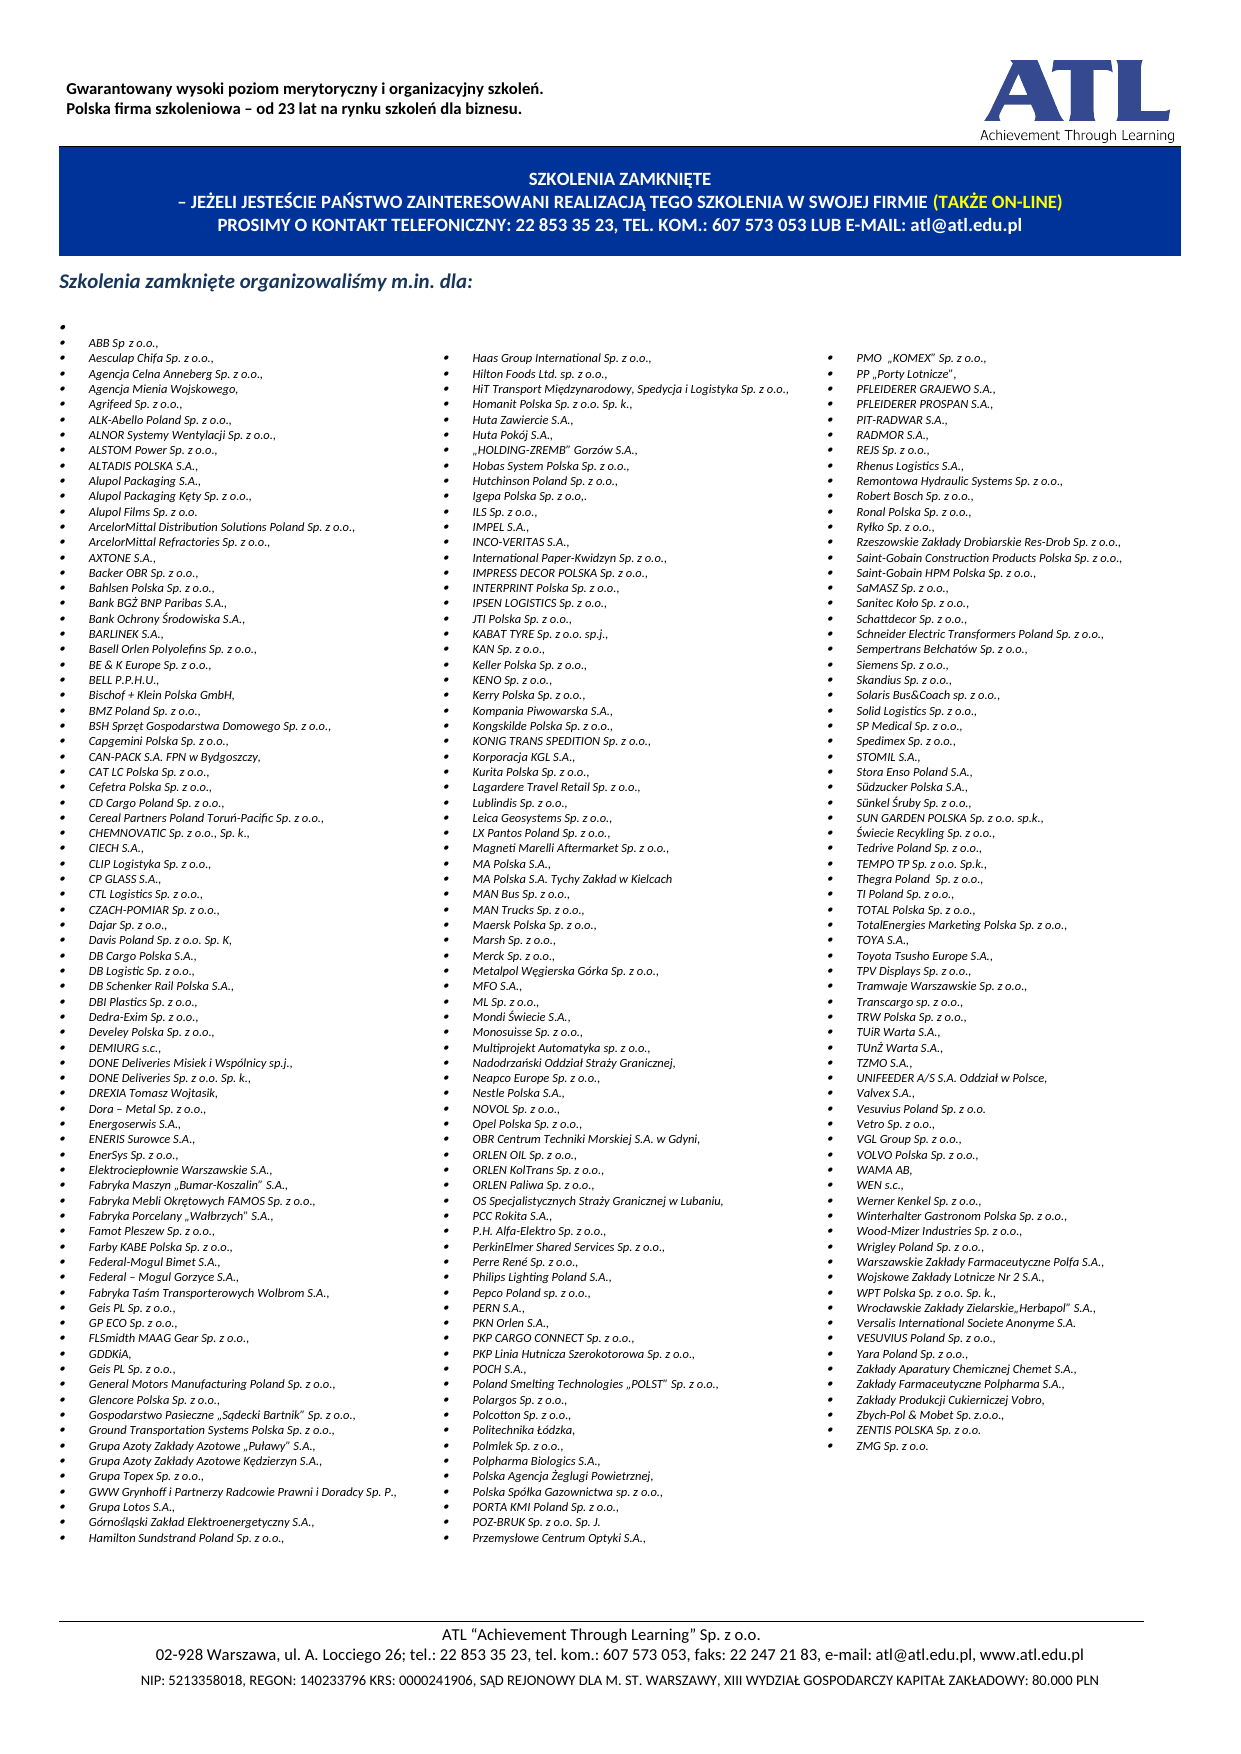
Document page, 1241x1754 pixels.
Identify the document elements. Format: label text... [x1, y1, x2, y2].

list Grupa Lotos S.A., [59, 1499, 413, 1514]
list Tramwaje Warszawskie Sp. z o.o., [827, 978, 1181, 994]
list Kongskilde Polska Sp. z o.o., [443, 718, 797, 733]
list Maersk Polska Sp. z o.o., [443, 917, 797, 933]
list Federal – Mogul Gorzyce S.A., [59, 1269, 413, 1285]
list Skandius Sp. z o.o., [827, 672, 1181, 688]
list ZENTIS POLSKA Sp. z o.o. [827, 1423, 1181, 1438]
list Hamilton Sundstrand Poland Sp. z o.o., [59, 1530, 413, 1545]
list DONE Deliveries Misiek i Wspólnicy sp.j., [59, 1055, 413, 1070]
list TEMPO TP Sp. z o.o. Sp.k., [827, 856, 1181, 871]
list Spedimex Sp. z o.o., [827, 733, 1181, 749]
list CLIP Logistyka Sp. z o.o., [59, 856, 413, 871]
list OBR Centrum Techniki Morskiej S.A. w Gdyni, [443, 1132, 797, 1147]
list Polargos Sp. z o.o., [443, 1392, 797, 1407]
list NOVOL Sp. z o.o., [443, 1101, 797, 1116]
list Ground Transportation Systems Polska Sp. z o.o., [59, 1423, 413, 1438]
list Dedra-Exim Sp. z o.o., [59, 1009, 413, 1024]
list Wood-Mizer Industries Sp. z o.o., [827, 1223, 1181, 1239]
list TZMO S.A., [827, 1055, 1181, 1070]
list Alupol Packaging S.A., [59, 473, 413, 488]
list Agencja Celna Anneberg Sp. z o.o., [59, 366, 413, 381]
list ZMG Sp. z o.o. [827, 1438, 1181, 1453]
list ALTADIS POLSKA S.A., [59, 458, 413, 473]
list SP Medical Sp. z o.o., [827, 718, 1181, 733]
list IMPRESS DECOR POLSKA Sp. z o.o., [443, 565, 797, 580]
list Alupol Packaging Kęty Sp. z o.o., [59, 488, 413, 504]
list Marsh Sp. z o.o., [443, 933, 797, 948]
list MAN Bus Sp. z o.o., [443, 887, 797, 902]
list Backer OBR Sp. z o.o., [59, 565, 413, 580]
list IPSEN LOGISTICS Sp. z o.o., [443, 596, 797, 611]
list Federal-Mogul Bimet S.A., [59, 1254, 413, 1269]
list VESUVIUS Poland Sp. z o.o., [827, 1331, 1181, 1346]
list CD Cargo Poland Sp. z o.o., [59, 795, 413, 810]
list CAN-PACK S.A. FPN w Bydgoszczy, [59, 749, 413, 764]
list Energoserwis S.A., [59, 1116, 413, 1132]
list Magneti Marelli Aftermarket Sp. z o.o., [443, 841, 797, 856]
list ArcelorMittal Distribution Solutions Poland Sp. z o.o., [59, 519, 413, 534]
list ORLEN KolTrans Sp. z o.o., [443, 1162, 797, 1178]
list ALSTOM Power Sp. z o.o., [59, 443, 413, 458]
list Fabryka Taśm Transporterowych Wolbrom S.A., [59, 1285, 413, 1300]
list Winterhalter Gastronom Polska Sp. z o.o., [827, 1208, 1181, 1223]
list BELL P.P.H.U., [59, 672, 413, 688]
list Versalis International Societe Anonyme S.A. [827, 1315, 1181, 1331]
list Korporacja KGL S.A., [443, 749, 797, 764]
list Basell Orlen Polyolefins Sp. z o.o., [59, 642, 413, 657]
list Przemysłowe Centrum Optyki S.A., [443, 1530, 797, 1545]
list Huta Pokój S.A., [443, 427, 797, 443]
list Sünkel Śruby Sp. z o.o., [827, 795, 1181, 810]
list BSH Sprzęt Gospodarstwa Domowego Sp. z o.o., [59, 718, 413, 733]
list CAT LC Polska Sp. z o.o., [59, 764, 413, 779]
list DEMIURG s.c., [59, 1040, 413, 1055]
list Warszawskie Zakłady Farmaceutyczne Polfa S.A., [827, 1254, 1181, 1269]
list Merck Sp. z o.o., [443, 948, 797, 963]
list Zakłady Farmaceutyczne Polpharma S.A., [827, 1377, 1181, 1392]
list ML Sp. z o.o., [443, 994, 797, 1009]
list Kompania Piwowarska S.A., [443, 703, 797, 718]
list ORLEN OIL Sp. z o.o., [443, 1147, 797, 1162]
list Develey Polska Sp. z o.o., [59, 1024, 413, 1040]
list Wrocławskie Zakłady Zielarskie„Herbapol” S.A., [827, 1300, 1181, 1315]
list Yara Poland Sp. z o.o., [827, 1346, 1181, 1361]
list Opel Polska Sp. z o.o., [443, 1116, 797, 1132]
list FLSmidth MAAG Gear Sp. z o.o., [59, 1331, 413, 1346]
list Lagardere Travel Retail Sp. z o.o., [443, 779, 797, 795]
list PP „Porty Lotnicze”, [827, 366, 1181, 381]
list Remontowa Hydraulic Systems Sp. z o.o., [827, 473, 1181, 488]
list STOMIL S.A., [827, 749, 1181, 764]
list Robert Bosch Sp. z o.o., [827, 488, 1181, 504]
list Bank BGŻ BNP Paribas S.A., [59, 596, 413, 611]
list TOYA S.A., [827, 933, 1181, 948]
list REJS Sp. z o.o., [827, 443, 1181, 458]
list Polska Spółka Gazownictwa sp. z o.o., [443, 1484, 797, 1499]
list TPV Displays Sp. z o.o., [827, 963, 1181, 978]
list Homanit Polska Sp. z o.o. Sp. k., [443, 397, 797, 412]
list Polmlek Sp. z o.o., [443, 1438, 797, 1453]
list MAN Trucks Sp. z o.o., [443, 902, 797, 917]
list Multiprojekt Automatyka sp. z o.o., [443, 1040, 797, 1055]
list Grupa Azoty Zakłady Azotowe „Puławy” S.A., [59, 1438, 413, 1453]
list Philips Lighting Poland S.A., [443, 1269, 797, 1285]
list ALNOR Systemy Wentylacji Sp. z o.o., [59, 427, 413, 443]
list Gospodarstwo Pasieczne „Sądecki Bartnik” Sp. z o.o., [59, 1407, 413, 1423]
list WPT Polska Sp. z o.o. Sp. k., [827, 1285, 1181, 1300]
list ALK-Abello Poland Sp. z o.o., [59, 412, 413, 427]
list DB Cargo Polska S.A., [59, 948, 413, 963]
list MA Polska S.A. Tychy Zakład w Kielcach [443, 871, 797, 887]
list ABB Sp z o.o., [59, 335, 413, 351]
list EnerSys Sp. z o.o., [59, 1147, 413, 1162]
list Elektrociepłownie Warszawskie S.A., [59, 1162, 413, 1178]
list TotalEnergies Marketing Polska Sp. z o.o., [827, 917, 1181, 933]
list MFO S.A., [443, 978, 797, 994]
list TUiR Warta S.A., [827, 1024, 1181, 1040]
list Kerry Polska Sp. z o.o., [443, 688, 797, 703]
list ORLEN Paliwa Sp. z o.o., [443, 1178, 797, 1193]
list PKN Orlen S.A., [443, 1315, 797, 1331]
list Valvex S.A., [827, 1086, 1181, 1101]
list Dora – Metal Sp. z o.o., [59, 1101, 413, 1116]
list Schattdecor Sp. z o.o., [827, 611, 1181, 626]
list TOTAL Polska Sp. z o.o., [827, 902, 1181, 917]
list Fabryka Maszyn „Bumar-Koszalin” S.A., [59, 1178, 413, 1193]
list CP GLASS S.A., [59, 871, 413, 887]
list KABAT TYRE Sp. z o.o. sp.j., [443, 626, 797, 642]
text SZKOLENIA ZAMKNIĘTE [59, 167, 1181, 190]
list Davis Poland Sp. z o.o. Sp. K, [59, 933, 413, 948]
list Pepco Poland sp. z o.o., [443, 1285, 797, 1300]
list Capgemini Polska Sp. z o.o., [59, 733, 413, 749]
list Bischof + Klein Polska GmbH, [59, 688, 413, 703]
list POCH S.A., [443, 1361, 797, 1377]
list Bahlsen Polska Sp. z o.o., [59, 580, 413, 596]
list Schneider Electric Transformers Poland Sp. z o.o., [827, 626, 1181, 642]
list TUnŻ Warta S.A., [827, 1040, 1181, 1055]
list Politechnika Łódzka, [443, 1423, 797, 1438]
list Zakłady Produkcji Cukierniczej Vobro, [827, 1392, 1181, 1407]
list Geis PL Sp. z o.o., [59, 1361, 413, 1377]
list Nadodrzański Oddział Straży Granicznej, [443, 1055, 797, 1070]
list Zbych-Pol & Mobet Sp. z.o.o., [827, 1407, 1181, 1423]
list Agencja Mienia Wojskowego, [59, 381, 413, 397]
list KAN Sp. z o.o., [443, 642, 797, 657]
list Hutchinson Poland Sp. z o.o., [443, 473, 797, 488]
list IMPEL S.A., [443, 519, 797, 534]
list Monosuisse Sp. z o.o., [443, 1024, 797, 1040]
list PFLEIDERER PROSPAN S.A., [827, 397, 1181, 412]
list PERN S.A., [443, 1300, 797, 1315]
list Polcotton Sp. z o.o., [443, 1407, 797, 1423]
list GWW Grynhoff i Partnerzy Radcowie Prawni i Doradcy Sp. P., [59, 1484, 413, 1499]
list Metalpol Węgierska Górka Sp. z o.o., [443, 963, 797, 978]
list Vesuvius Poland Sp. z o.o. [827, 1101, 1181, 1116]
list Werner Kenkel Sp. z o.o., [827, 1193, 1181, 1208]
list Solid Logistics Sp. z o.o., [827, 703, 1181, 718]
list Lublindis Sp. z o.o., [443, 795, 797, 810]
list Sempertrans Bełchatów Sp. z o.o., [827, 642, 1181, 657]
list Grupa Topex Sp. z o.o., [59, 1468, 413, 1484]
list P.H. Alfa-Elektro Sp. z o.o., [443, 1223, 797, 1239]
text – JEŻELI JESTEŚCIE PAŃSTWO ZAINTERESOWANI REALIZACJĄ TEGO SZKOLENIA W SWOJEJ FIRMIE (TAKŻE ON-LINE) PROSIMY O KONTAKT TELEFONICZNY: 22 853 35 23, TEL. KOM.: 607 573 053 LUB E-MAIL: atl@atl.edu.pl [59, 190, 1181, 236]
list CZACH-POMIAR Sp. z o.o., [59, 902, 413, 917]
list Sanitec Koło Sp. z o.o., [827, 596, 1181, 611]
list PCC Rokita S.A., [443, 1208, 797, 1223]
list LX Pantos Poland Sp. z o.o., [443, 825, 797, 841]
list Fabryka Porcelany „Wałbrzych” S.A., [59, 1208, 413, 1223]
list PKP CARGO CONNECT Sp. z o.o., [443, 1331, 797, 1346]
list INTERPRINT Polska Sp. z o.o., [443, 580, 797, 596]
list Kurita Polska Sp. z o.o., [443, 764, 797, 779]
list ENERIS Surowce S.A., [59, 1132, 413, 1147]
list GDDKiA, [59, 1346, 413, 1361]
list Aesculap Chifa Sp. z o.o., [59, 351, 413, 366]
list Tedrive Poland Sp. z o.o., [827, 841, 1181, 856]
list Saint-Gobain Construction Products Polska Sp. z o.o., [827, 550, 1181, 565]
list KONIG TRANS SPEDITION Sp. z o.o., [443, 733, 797, 749]
list CIECH S.A., [59, 841, 413, 856]
list HiT Transport Międzynarodowy, Spedycja i Logistyka Sp. z o.o., [443, 381, 797, 397]
list DB Schenker Rail Polska S.A., [59, 978, 413, 994]
list Solaris Bus&Coach sp. z o.o., [827, 688, 1181, 703]
list MA Polska S.A., [443, 856, 797, 871]
list Hobas System Polska Sp. z o.o., [443, 458, 797, 473]
list DONE Deliveries Sp. z o.o. Sp. k., [59, 1070, 413, 1086]
list KENO Sp. z o.o., [443, 672, 797, 688]
list GP ECO Sp. z o.o., [59, 1315, 413, 1331]
list Bank Ochrony Środowiska S.A., [59, 611, 413, 626]
list BARLINEK S.A., [59, 626, 413, 642]
list International Paper-Kwidzyn Sp. z o.o., [443, 550, 797, 565]
list Südzucker Polska S.A., [827, 779, 1181, 795]
list PFLEIDERER GRAJEWO S.A., [827, 381, 1181, 397]
list Toyota Tsusho Europe S.A., [827, 948, 1181, 963]
list SaMASZ Sp. z o.o., [827, 580, 1181, 596]
list Keller Polska Sp. z o.o., [443, 657, 797, 672]
list Neapco Europe Sp. z o.o., [443, 1070, 797, 1086]
list Transcargo sp. z o.o., [827, 994, 1181, 1009]
list Rzeszowskie Zakłady Drobiarskie Res-Drob Sp. z o.o., [827, 534, 1181, 550]
list Stora Enso Poland S.A., [827, 764, 1181, 779]
list PerkinElmer Shared Services Sp. z o.o., [443, 1239, 797, 1254]
list Cefetra Polska Sp. z o.o., [59, 779, 413, 795]
list DB Logistic Sp. z o.o., [59, 963, 413, 978]
list Górnośląski Zakład Elektroenergetyczny S.A., [59, 1514, 413, 1530]
list SUN GARDEN POLSKA Sp. z o.o. sp.k., [827, 810, 1181, 825]
list OS Specjalistycznych Straży Granicznej w Lubaniu, [443, 1193, 797, 1208]
list Cereal Partners Poland Toruń-Pacific Sp. z o.o., [59, 810, 413, 825]
list Farby KABE Polska Sp. z o.o., [59, 1239, 413, 1254]
list „HOLDING-ZREMB” Gorzów S.A., [443, 443, 797, 458]
list Polska Agencja Żeglugi Powietrznej, [443, 1468, 797, 1484]
list WEN s.c., [827, 1178, 1181, 1193]
list AXTONE S.A., [59, 550, 413, 565]
list Geis PL Sp. z o.o., [59, 1300, 413, 1315]
list BMZ Poland Sp. z o.o., [59, 703, 413, 718]
list TI Poland Sp. z o.o., [827, 887, 1181, 902]
list JTI Polska Sp. z o.o., [443, 611, 797, 626]
list DREXIA Tomasz Wojtasik, [59, 1086, 413, 1101]
list Siemens Sp. z o.o., [827, 657, 1181, 672]
list Leica Geosystems Sp. z o.o., [443, 810, 797, 825]
list Poland Smelting Technologies „POLST” Sp. z o.o., [443, 1377, 797, 1392]
list RADMOR S.A., [827, 427, 1181, 443]
list Zakłady Aparatury Chemicznej Chemet S.A., [827, 1361, 1181, 1377]
list Agrifeed Sp. z o.o., [59, 397, 413, 412]
list PIT-RADWAR S.A., [827, 412, 1181, 427]
list WAMA AB, [827, 1162, 1181, 1178]
list VGL Group Sp. z o.o., [827, 1132, 1181, 1147]
list Perre René Sp. z o.o., [443, 1254, 797, 1269]
list Rhenus Logistics S.A., [827, 458, 1181, 473]
list Thegra Poland Sp. z o.o., [827, 871, 1181, 887]
list POZ-BRUK Sp. z o.o. Sp. J. [443, 1514, 797, 1530]
list PORTA KMI Poland Sp. z o.o., [443, 1499, 797, 1514]
list Haas Group International Sp. z o.o., [443, 351, 797, 366]
list VOLVO Polska Sp. z o.o., [827, 1147, 1181, 1162]
list Wojskowe Zakłady Lotnicze Nr 2 S.A., [827, 1269, 1181, 1285]
list INCO-VERITAS S.A., [443, 534, 797, 550]
list PMO „KOMEX” Sp. z o.o., [827, 351, 1181, 366]
list Grupa Azoty Zakłady Azotowe Kędzierzyn S.A., [59, 1453, 413, 1468]
list Mondi Świecie S.A., [443, 1009, 797, 1024]
list Polpharma Biologics S.A., [443, 1453, 797, 1468]
list Dajar Sp. z o.o., [59, 917, 413, 933]
list Ryłko Sp. z o.o., [827, 519, 1181, 534]
list Nestle Polska S.A., [443, 1086, 797, 1101]
list Famot Pleszew Sp. z o.o., [59, 1223, 413, 1239]
list CHEMNOVATIC Sp. z o.o., Sp. k., [59, 825, 413, 841]
text Szkolenia zamknięte organizowaliśmy m.in. dla: [59, 268, 1181, 294]
list Vetro Sp. z o.o., [827, 1116, 1181, 1132]
list Alupol Films Sp. z o.o. [59, 504, 413, 519]
list Wrigley Poland Sp. z o.o., [827, 1239, 1181, 1254]
list Świecie Recykling Sp. z o.o., [827, 825, 1181, 841]
list TRW Polska Sp. z o.o., [827, 1009, 1181, 1024]
list Igepa Polska Sp. z o.o,. [443, 488, 797, 504]
list Glencore Polska Sp. z o.o., [59, 1392, 413, 1407]
list Ronal Polska Sp. z o.o., [827, 504, 1181, 519]
list DBI Plastics Sp. z o.o., [59, 994, 413, 1009]
list CTL Logistics Sp. z o.o., [59, 887, 413, 902]
list UNIFEEDER A/S S.A. Oddział w Polsce, [827, 1070, 1181, 1086]
list Saint-Gobain HPM Polska Sp. z o.o., [827, 565, 1181, 580]
list ILS Sp. z o.o., [443, 504, 797, 519]
list General Motors Manufacturing Poland Sp. z o.o., [59, 1377, 413, 1392]
list ArcelorMittal Refractories Sp. z o.o., [59, 534, 413, 550]
list Hilton Foods Ltd. sp. z o.o., [443, 366, 797, 381]
list Fabryka Mebli Okrętowych FAMOS Sp. z o.o., [59, 1193, 413, 1208]
list PKP Linia Hutnicza Szerokotorowa Sp. z o.o., [443, 1346, 797, 1361]
list BE & K Europe Sp. z o.o., [59, 657, 413, 672]
list Huta Zawiercie S.A., [443, 412, 797, 427]
